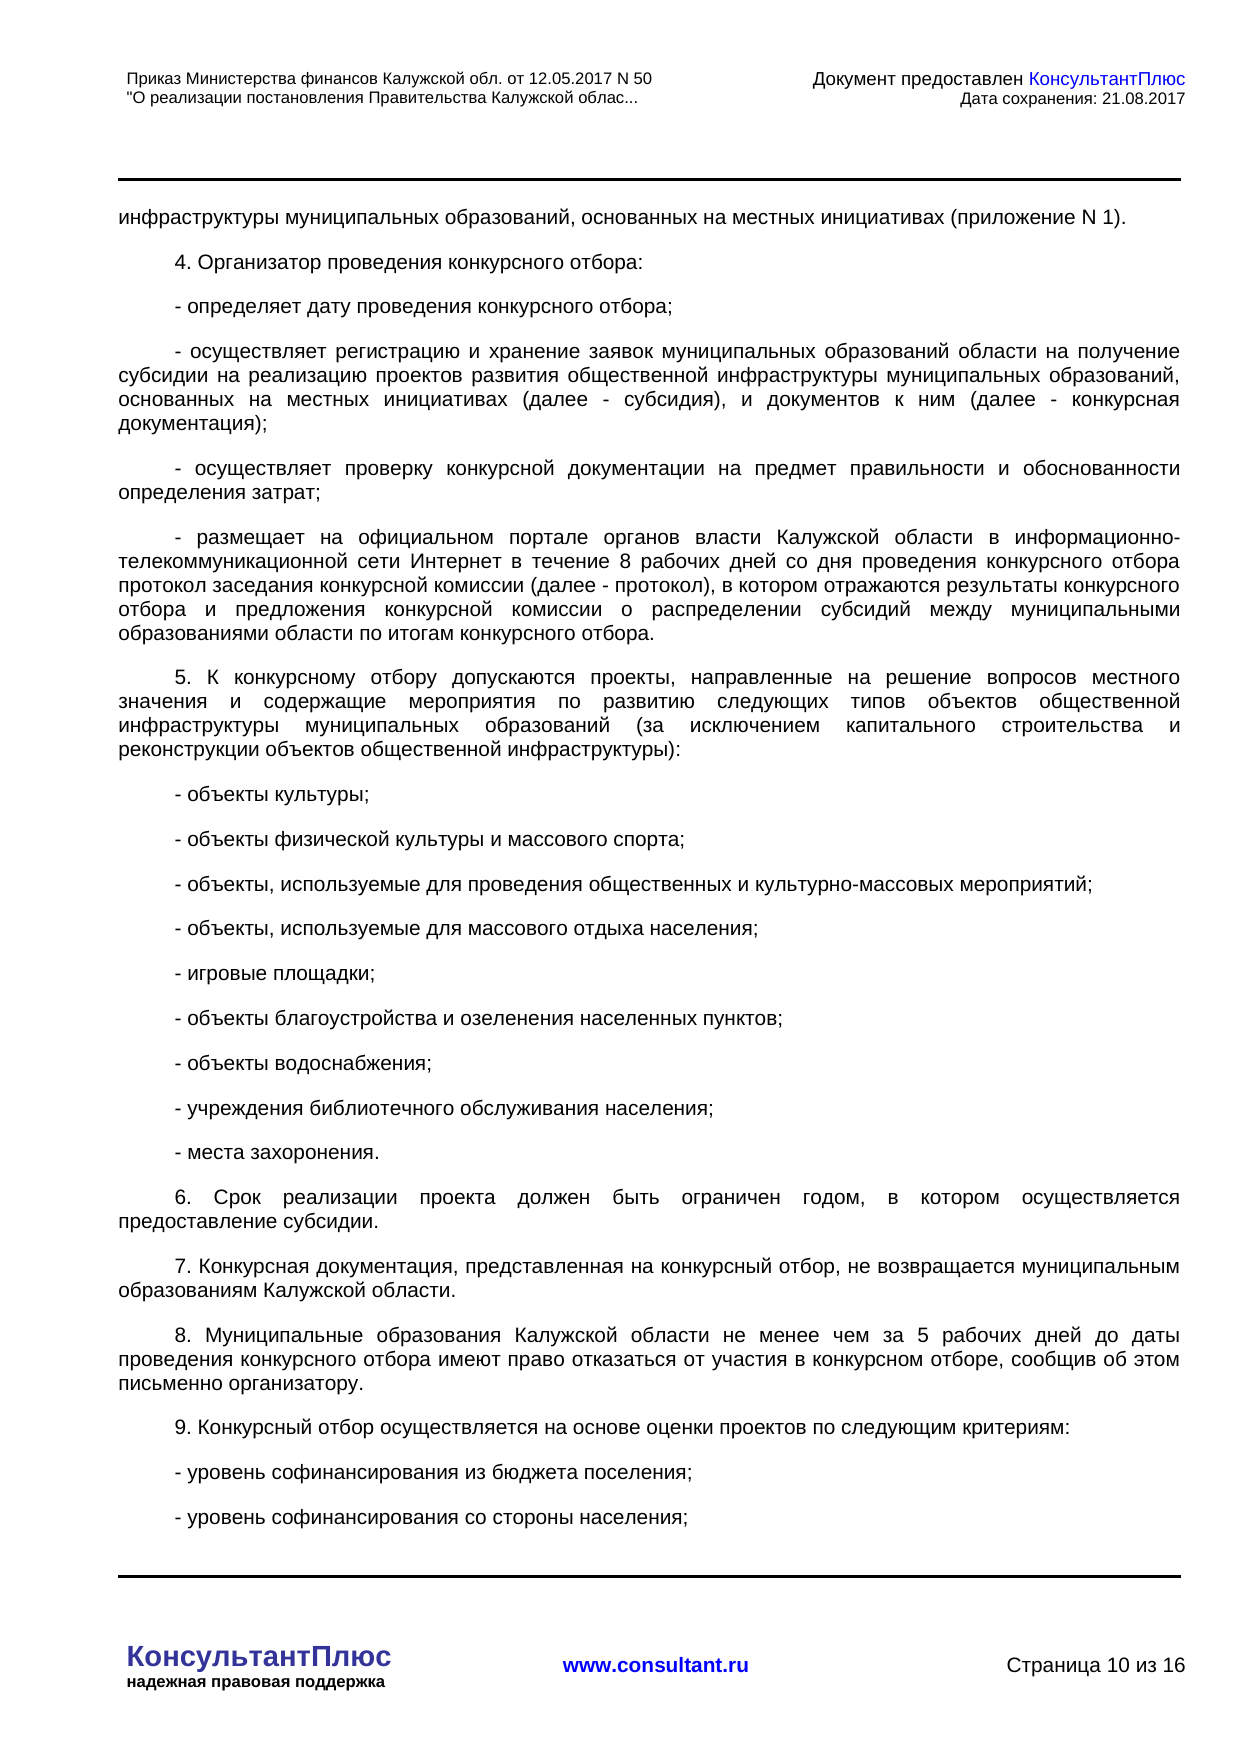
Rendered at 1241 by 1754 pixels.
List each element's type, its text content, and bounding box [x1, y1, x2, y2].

text 4. Организатор проведения конкурсного отбора: [118, 249, 1181, 273]
text - места захоронения. [118, 1140, 1181, 1164]
text - уровень софинансирования со стороны населения; [118, 1505, 1181, 1529]
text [118, 205, 1181, 229]
text - осуществляет проверку конкурсной документации на предмет правильности и обоснованности определения затрат; [118, 456, 1181, 504]
text - объекты физической культуры и массового спорта; [118, 827, 1181, 851]
text 9. Конкурсный отбор осуществляется на основе оценки проектов по следующим критериям: [118, 1415, 1181, 1439]
text - размещает на официальном портале органов власти Калужской области в информационно-телекоммуникационной сети Интернет в течение 8 рабочих дней со дня проведения конкурсного отбора протокол заседания конкурсной комиссии (далее - протокол), в котором отражаются результаты конкурсного отбора и предложения конкурсной комиссии о распределении субсидий между муниципальными образованиями области по итогам конкурсного отбора. [118, 524, 1181, 644]
text - определяет дату проведения конкурсного отбора; [118, 294, 1181, 318]
text 5. К конкурсному отбору допускаются проекты, направленные на решение вопросов местного значения и содержащие мероприятия по развитию следующих типов объектов общественной инфраструктуры муниципальных образований (за исключением капитального строительства и реконструкции объектов общественной инфраструктуры): [118, 665, 1181, 761]
text 6. Срок реализации проекта должен быть ограничен годом, в котором осуществляется предоставление субсидии. [118, 1185, 1181, 1233]
text - игровые площадки; [118, 961, 1181, 985]
text - учреждения библиотечного обслуживания населения; [118, 1095, 1181, 1119]
text - уровень софинансирования из бюджета поселения; [118, 1460, 1181, 1484]
text 8. Муниципальные образования Калужской области не менее чем за 5 рабочих дней до даты проведения конкурсного отбора имеют право отказаться от участия в конкурсном отборе, сообщив об этом письменно организатору. [118, 1322, 1181, 1394]
text - осуществляет регистрацию и хранение заявок муниципальных образований области на получение субсидии на реализацию проектов развития общественной инфраструктуры муниципальных образований, основанных на местных инициативах (далее - субсидия), и документов к ним (далее - конкурсная документация); [118, 339, 1181, 435]
text - объекты благоустройства и озеленения населенных пунктов; [118, 1006, 1181, 1030]
text - объекты, используемые для проведения общественных и культурно-массовых мероприятий; [118, 871, 1181, 895]
text - объекты культуры; [118, 782, 1181, 806]
text - объекты водоснабжения; [118, 1051, 1181, 1074]
text - объекты, используемые для массового отдыха населения; [118, 916, 1181, 940]
text 7. Конкурсная документация, представленная на конкурсный отбор, не возвращается муниципальным образованиям Калужской области. [118, 1254, 1181, 1302]
